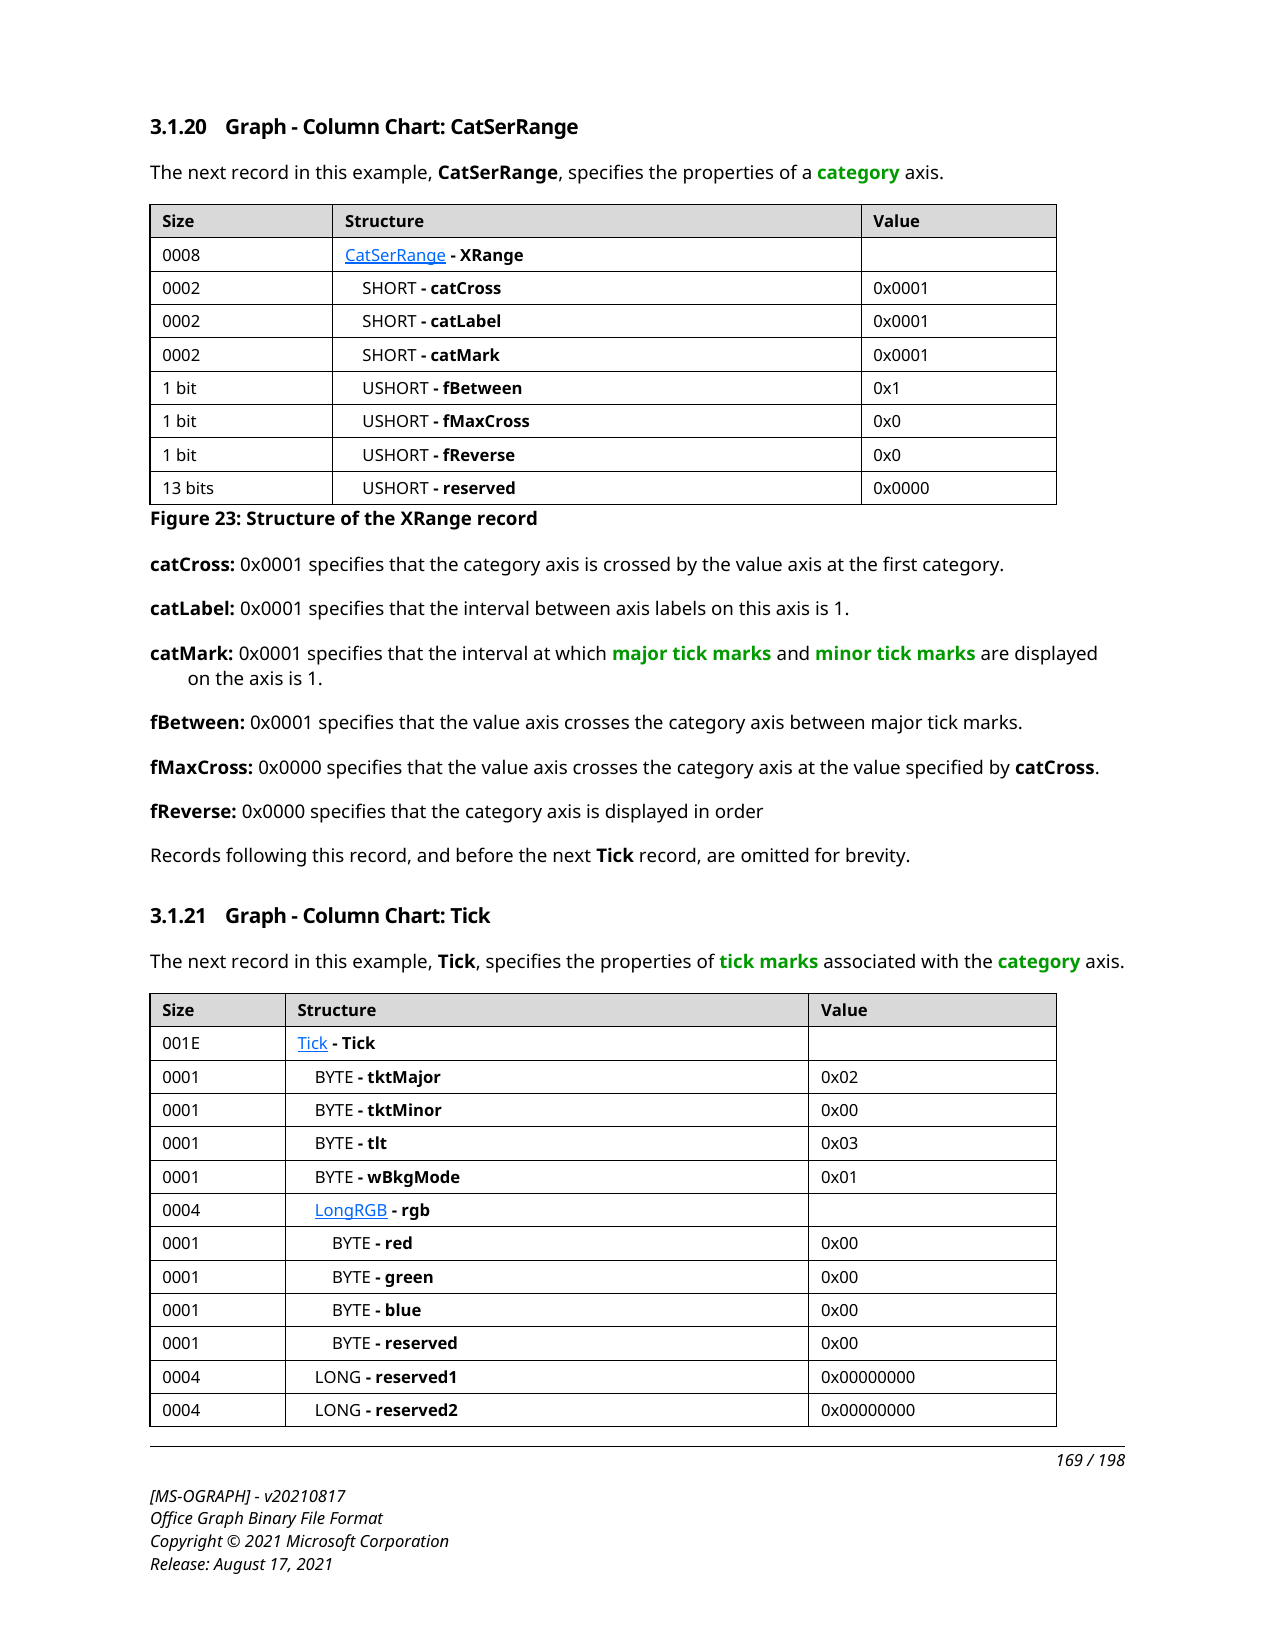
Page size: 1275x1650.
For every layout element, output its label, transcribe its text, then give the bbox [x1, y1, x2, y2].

text The next record in this example, Tick, specifies the properties of tick marks associated with the category axis. [150, 948, 1125, 974]
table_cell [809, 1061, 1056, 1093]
text fReverse: 0x0000 specifies that the category axis is displayed in order [150, 798, 1125, 824]
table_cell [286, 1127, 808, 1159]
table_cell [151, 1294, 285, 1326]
text fBetween: 0x0001 specifies that the value axis crosses the category axis between major tick marks. [150, 710, 1125, 735]
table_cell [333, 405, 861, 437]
text fMaxCross: 0x0000 specifies that the value axis crosses the category axis at the value specified by catCross. [150, 754, 1125, 779]
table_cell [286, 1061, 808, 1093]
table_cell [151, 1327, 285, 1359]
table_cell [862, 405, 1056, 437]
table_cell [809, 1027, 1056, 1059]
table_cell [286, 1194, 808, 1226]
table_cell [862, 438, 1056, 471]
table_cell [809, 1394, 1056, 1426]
text catMark: 0x0001 specifies that the interval at which major tick marks and minor tick marks are displayed on the axis is 1. [150, 640, 1125, 691]
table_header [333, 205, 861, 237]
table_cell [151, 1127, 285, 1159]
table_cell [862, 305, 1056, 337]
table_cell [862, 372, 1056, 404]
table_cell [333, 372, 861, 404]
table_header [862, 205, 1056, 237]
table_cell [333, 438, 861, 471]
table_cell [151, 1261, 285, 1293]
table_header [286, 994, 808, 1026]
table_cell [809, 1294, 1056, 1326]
text catLabel: 0x0001 specifies that the interval between axis labels on this axis is 1. [150, 596, 1125, 621]
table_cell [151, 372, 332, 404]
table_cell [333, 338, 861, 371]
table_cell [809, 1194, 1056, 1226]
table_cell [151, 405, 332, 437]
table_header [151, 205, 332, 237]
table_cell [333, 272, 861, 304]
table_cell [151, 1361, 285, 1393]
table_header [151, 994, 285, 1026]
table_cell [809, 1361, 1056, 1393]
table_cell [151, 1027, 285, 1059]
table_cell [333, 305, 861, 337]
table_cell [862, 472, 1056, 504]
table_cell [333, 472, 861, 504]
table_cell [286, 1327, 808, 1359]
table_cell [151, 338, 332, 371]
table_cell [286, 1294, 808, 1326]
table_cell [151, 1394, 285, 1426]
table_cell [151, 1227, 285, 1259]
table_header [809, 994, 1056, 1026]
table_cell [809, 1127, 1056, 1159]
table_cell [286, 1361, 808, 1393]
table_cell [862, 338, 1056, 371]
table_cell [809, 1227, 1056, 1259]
text Records following this record, and before the next Tick record, are omitted for brevity. [150, 842, 1125, 868]
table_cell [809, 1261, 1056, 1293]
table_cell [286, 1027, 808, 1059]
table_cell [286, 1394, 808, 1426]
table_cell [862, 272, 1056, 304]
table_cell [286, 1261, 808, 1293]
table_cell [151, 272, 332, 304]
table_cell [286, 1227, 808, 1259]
text catCross: 0x0001 specifies that the category axis is crossed by the value axis at the first category. [150, 551, 1125, 577]
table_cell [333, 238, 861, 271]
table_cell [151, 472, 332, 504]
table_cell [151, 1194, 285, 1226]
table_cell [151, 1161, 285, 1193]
text The next record in this example, CatSerRange, specifies the properties of a category axis. [150, 160, 1125, 185]
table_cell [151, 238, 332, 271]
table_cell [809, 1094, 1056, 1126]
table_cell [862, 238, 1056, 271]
text Figure 23: Structure of the XRange record [150, 505, 1125, 531]
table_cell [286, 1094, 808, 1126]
subtitle Graph - Column Chart: Tick [150, 901, 1125, 930]
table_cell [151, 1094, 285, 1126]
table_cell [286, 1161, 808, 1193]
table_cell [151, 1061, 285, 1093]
subtitle Graph - Column Chart: CatSerRange [150, 112, 1125, 141]
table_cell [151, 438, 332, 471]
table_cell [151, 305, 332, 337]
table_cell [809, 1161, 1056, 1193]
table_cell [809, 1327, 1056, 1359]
